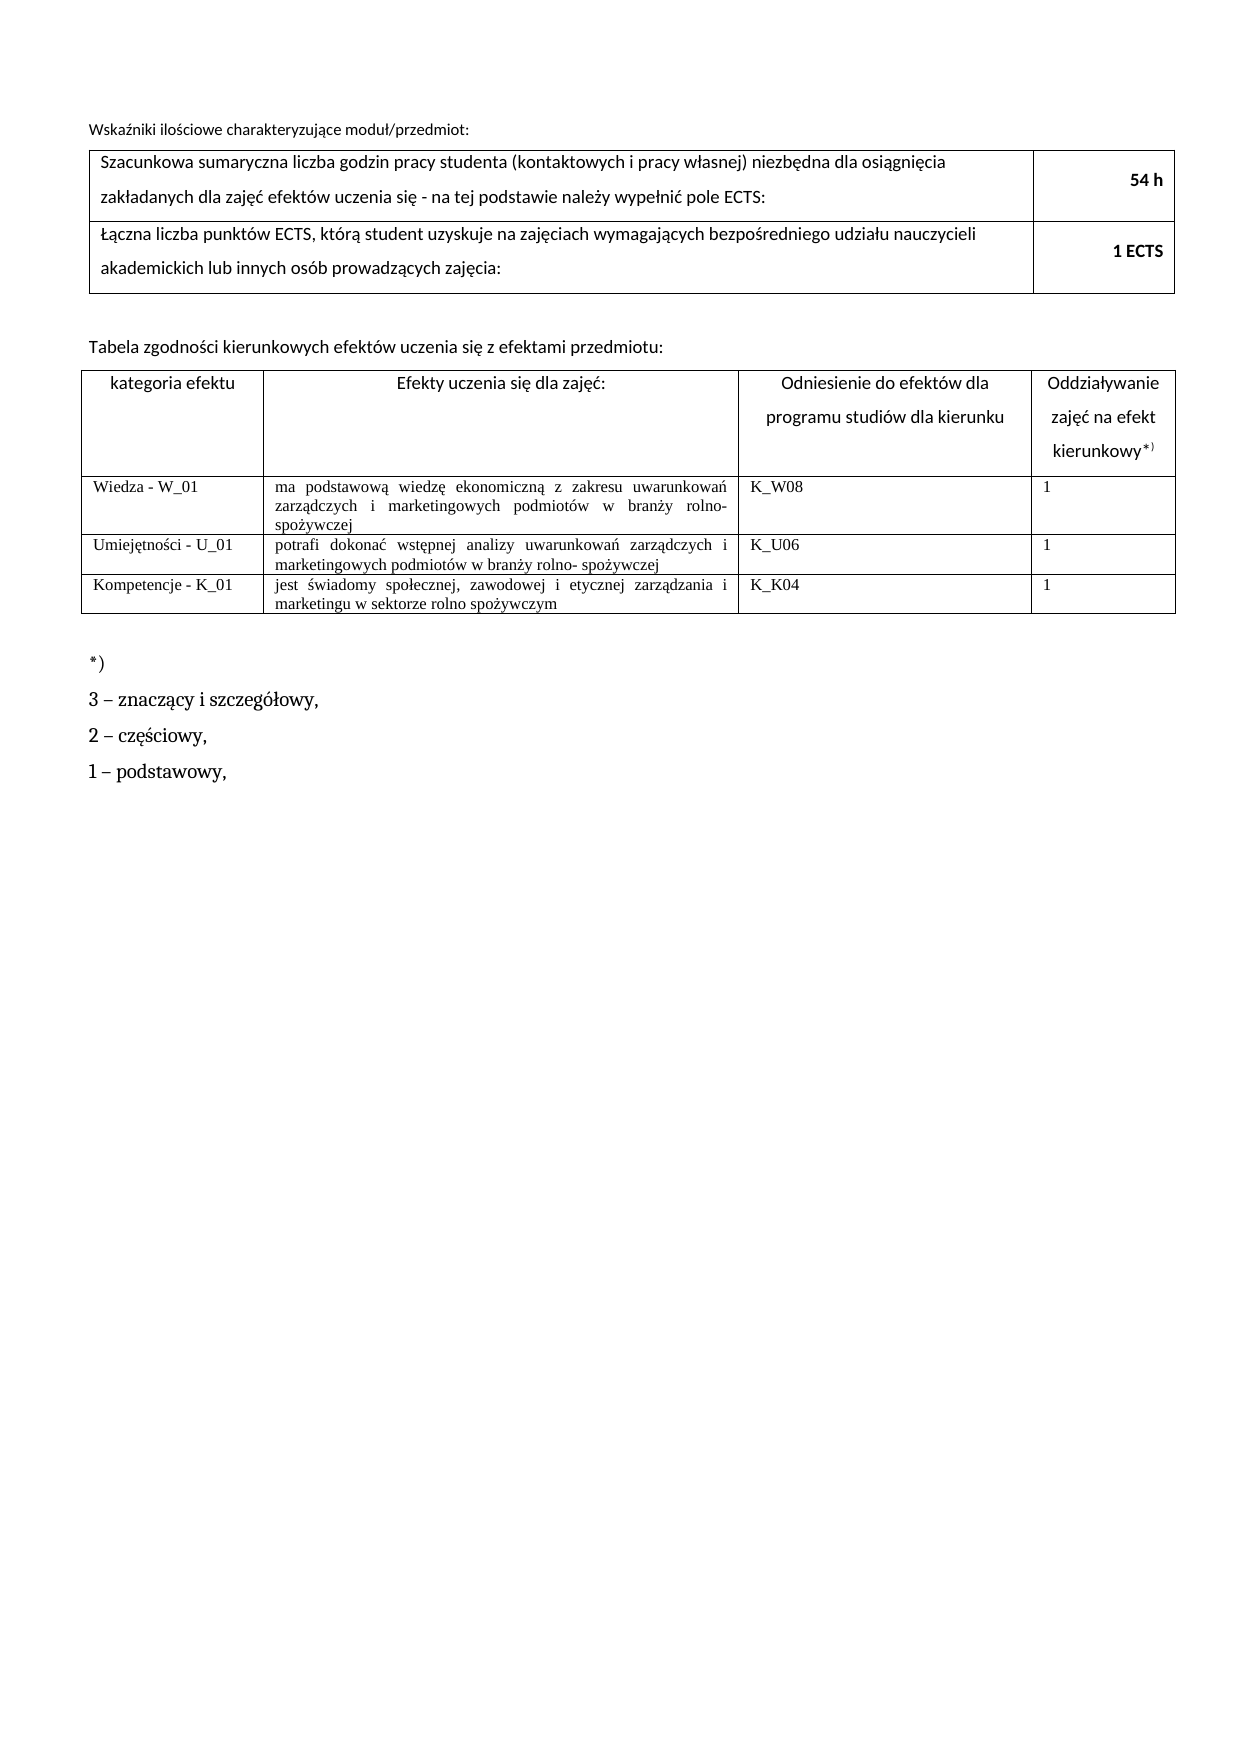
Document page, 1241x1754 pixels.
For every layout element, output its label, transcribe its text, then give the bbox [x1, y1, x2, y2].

table_cell ma podstawową wiedzę ekonomiczną z zakresu uwarunkowań zarządczych i marketingowych podmiotów w branży rolno- spożywczej [264, 477, 738, 534]
table_cell K_W08 [739, 477, 1031, 534]
table_cell K_K04 [739, 575, 1031, 613]
table_cell jest świadomy społecznej, zawodowej i etycznej zarządzania i marketingu w sektorze rolno spożywczym [264, 575, 738, 613]
table_header kategoria efektu [82, 371, 263, 476]
table_header Oddziaływanie zajęć na efekt kierunkowy*) [1032, 371, 1175, 476]
table_header Odniesienie do efektów dla programu studiów dla kierunku [739, 371, 1031, 476]
table_header Efekty uczenia się dla zajęć: [264, 371, 738, 476]
text 2 – częściowy, [89, 724, 1152, 748]
table_cell Kompetencje - K_01 [82, 575, 263, 613]
table_cell potrafi dokonać wstępnej analizy uwarunkowań zarządczych i marketingowych podmiotów w branży rolno- spożywczej [264, 535, 738, 573]
table_cell K_U06 [739, 535, 1031, 573]
table_cell 1 [1032, 575, 1175, 613]
table_cell Wiedza - W_01 [82, 477, 263, 534]
text 1 – podstawowy, [89, 760, 1152, 784]
table_cell 1 ECTS [1034, 222, 1174, 292]
table_cell 1 [1032, 477, 1175, 534]
table_cell Łączna liczba punktów ECTS, którą student uzyskuje na zajęciach wymagających bezpośredniego udziału nauczycieli akademickich lub innych osób prowadzących zajęcia: [90, 222, 1033, 292]
text Tabela zgodności kierunkowych efektów uczenia się z efektami przedmiotu: [89, 335, 1152, 358]
table_header Szacunkowa sumaryczna liczba godzin pracy studenta (kontaktowych i pracy własnej) niezbędna dla osiągnięcia zakładanych dla zajęć efektów uczenia się - na tej podstawie należy wypełnić pole ECTS: [90, 151, 1033, 221]
table_cell 1 [1032, 535, 1175, 573]
text Wskaźniki ilościowe charakteryzujące moduł/przedmiot: [89, 119, 1152, 139]
text 3 – znaczący i szczegółowy, [89, 688, 1152, 712]
text *) [89, 652, 1152, 676]
table_header 54 h [1034, 151, 1174, 221]
table_cell Umiejętności - U_01 [82, 535, 263, 573]
